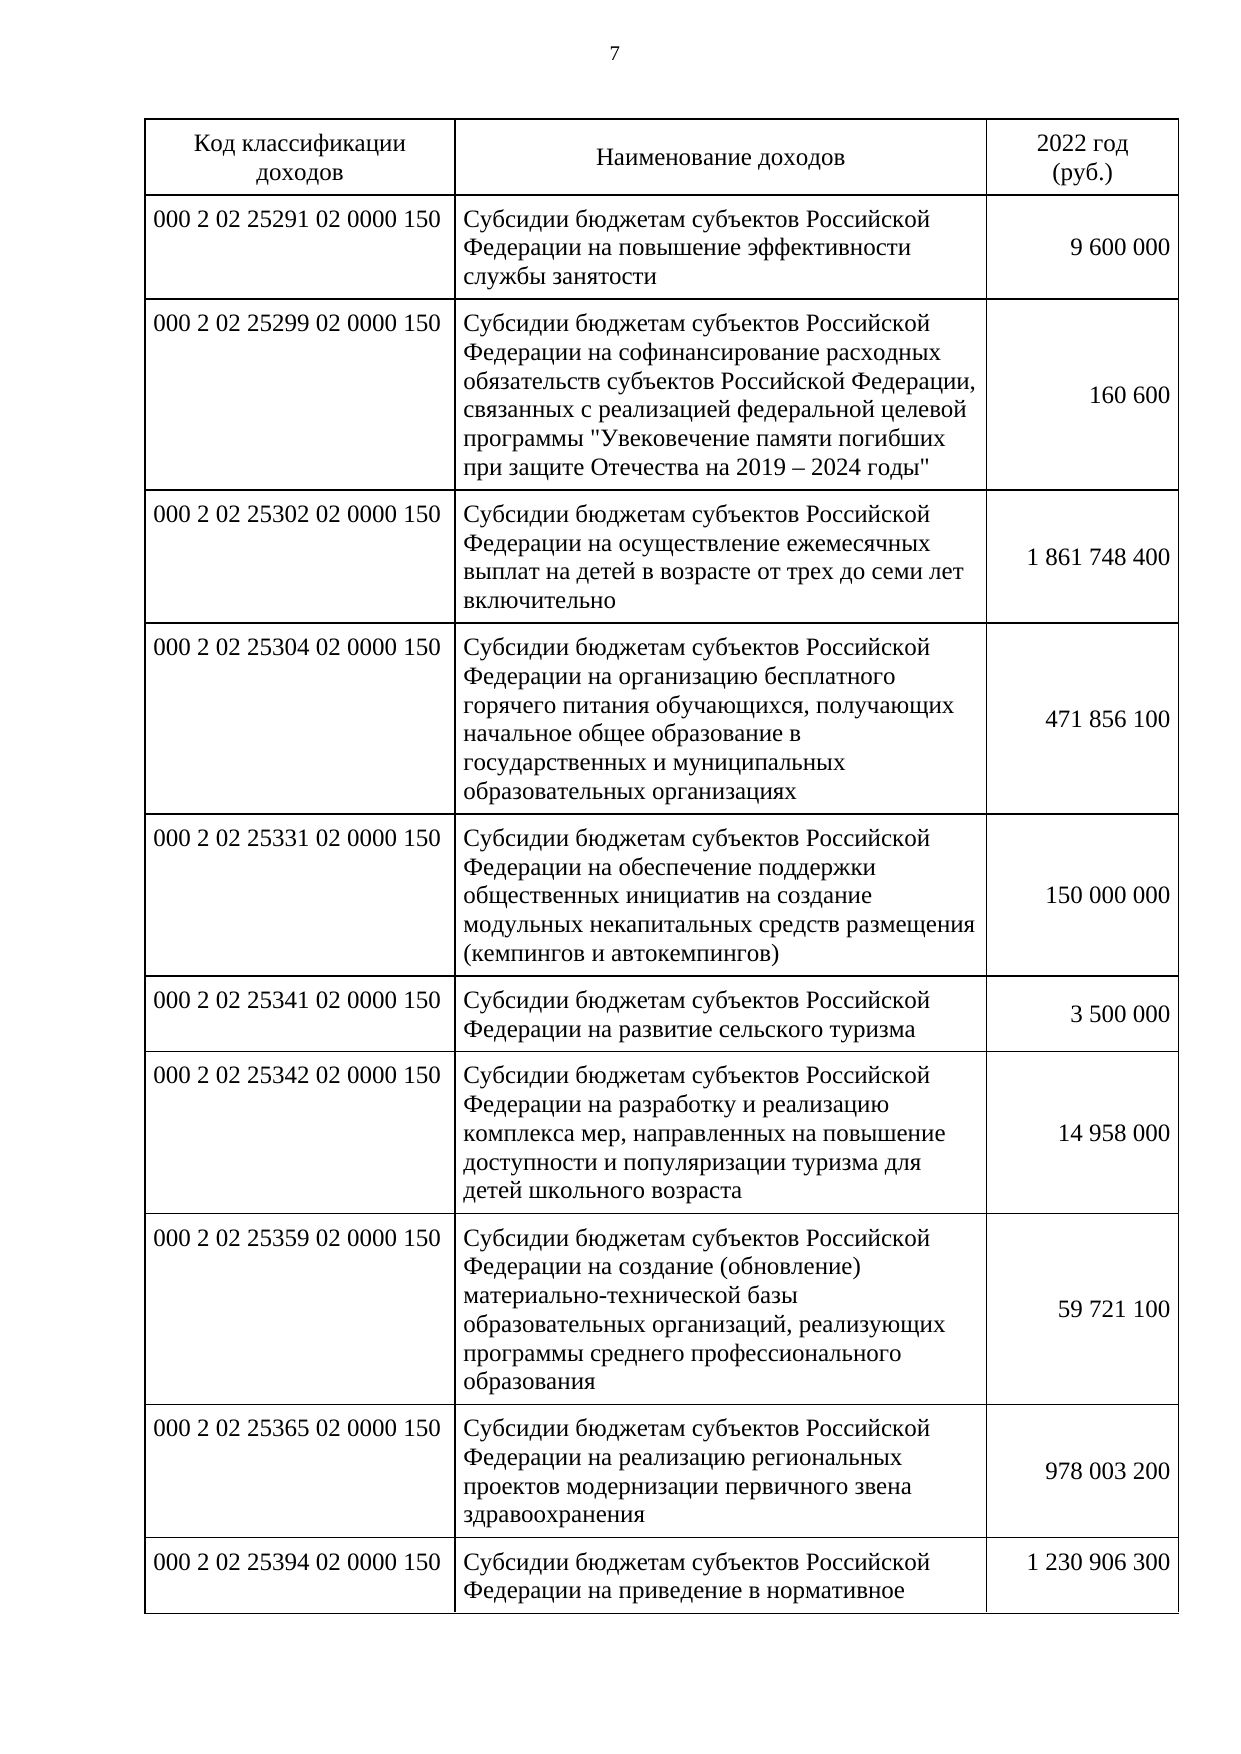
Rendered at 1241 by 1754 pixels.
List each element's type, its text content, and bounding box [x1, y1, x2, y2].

table_cell 14 958 000 [987, 1052, 1178, 1213]
table_cell 1 230 906 300 [987, 1538, 1178, 1612]
table_cell 978 003 200 [987, 1405, 1178, 1537]
table_cell Субсидии бюджетам субъектов Российской Федерации на осуществление ежемесячных выплат на детей в возрасте от трех до семи лет включительно [456, 491, 986, 622]
table_cell 000 2 02 25299 02 0000 150 [146, 300, 454, 489]
table_cell Субсидии бюджетам субъектов Российской Федерации на обеспечение поддержки общественных инициатив на создание модульных некапитальных средств размещения (кемпингов и автокемпингов) [456, 815, 986, 975]
table_cell 000 2 02 25359 02 0000 150 [146, 1214, 454, 1403]
table_cell 9 600 000 [987, 196, 1178, 298]
table_cell Субсидии бюджетам субъектов Российской Федерации на повышение эффективности службы занятости [456, 196, 986, 298]
table_cell 160 600 [987, 300, 1178, 489]
table_cell Субсидии бюджетам субъектов Российской Федерации на реализацию региональных проектов модернизации первичного звена здравоохранения [456, 1405, 986, 1537]
table_cell 471 856 100 [987, 624, 1178, 813]
table_cell 3 500 000 [987, 977, 1178, 1051]
table_cell Субсидии бюджетам субъектов Российской Федерации на разработку и реализацию комплекса мер, направленных на повышение доступности и популяризации туризма для детей школьного возраста [456, 1052, 986, 1213]
table_cell Субсидии бюджетам субъектов Российской Федерации на создание (обновление) материально-технической базы образовательных организаций, реализующих программы среднего профессионального образования [456, 1214, 986, 1403]
table_cell 000 2 02 25342 02 0000 150 [146, 1052, 454, 1213]
table_cell 000 2 02 25365 02 0000 150 [146, 1405, 454, 1537]
table_cell 000 2 02 25291 02 0000 150 [146, 196, 454, 298]
table_cell 000 2 02 25394 02 0000 150 [146, 1538, 454, 1612]
table_cell Субсидии бюджетам субъектов Российской Федерации на развитие сельского туризма [456, 977, 986, 1051]
table_cell 59 721 100 [987, 1214, 1178, 1403]
table_header 2022 год (руб.) [987, 120, 1178, 194]
table_cell 000 2 02 25331 02 0000 150 [146, 815, 454, 975]
table_cell 000 2 02 25341 02 0000 150 [146, 977, 454, 1051]
table_header Наименование доходов [456, 120, 986, 194]
table_cell Субсидии бюджетам субъектов Российской Федерации на организацию бесплатного горячего питания обучающихся, получающих начальное общее образование в государственных и муниципальных образовательных организациях [456, 624, 986, 813]
table_cell 150 000 000 [987, 815, 1178, 975]
table_header Код классификации доходов [146, 120, 454, 194]
table_cell 000 2 02 25302 02 0000 150 [146, 491, 454, 622]
table_cell Субсидии бюджетам субъектов Российской Федерации на софинансирование расходных обязательств субъектов Российской Федерации, связанных с реализацией федеральной целевой программы "Увековечение памяти погибших при защите Отечества на 2019 – 2024 годы" [456, 300, 986, 489]
table_cell 1 861 748 400 [987, 491, 1178, 622]
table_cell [456, 1538, 986, 1612]
table_cell 000 2 02 25304 02 0000 150 [146, 624, 454, 813]
